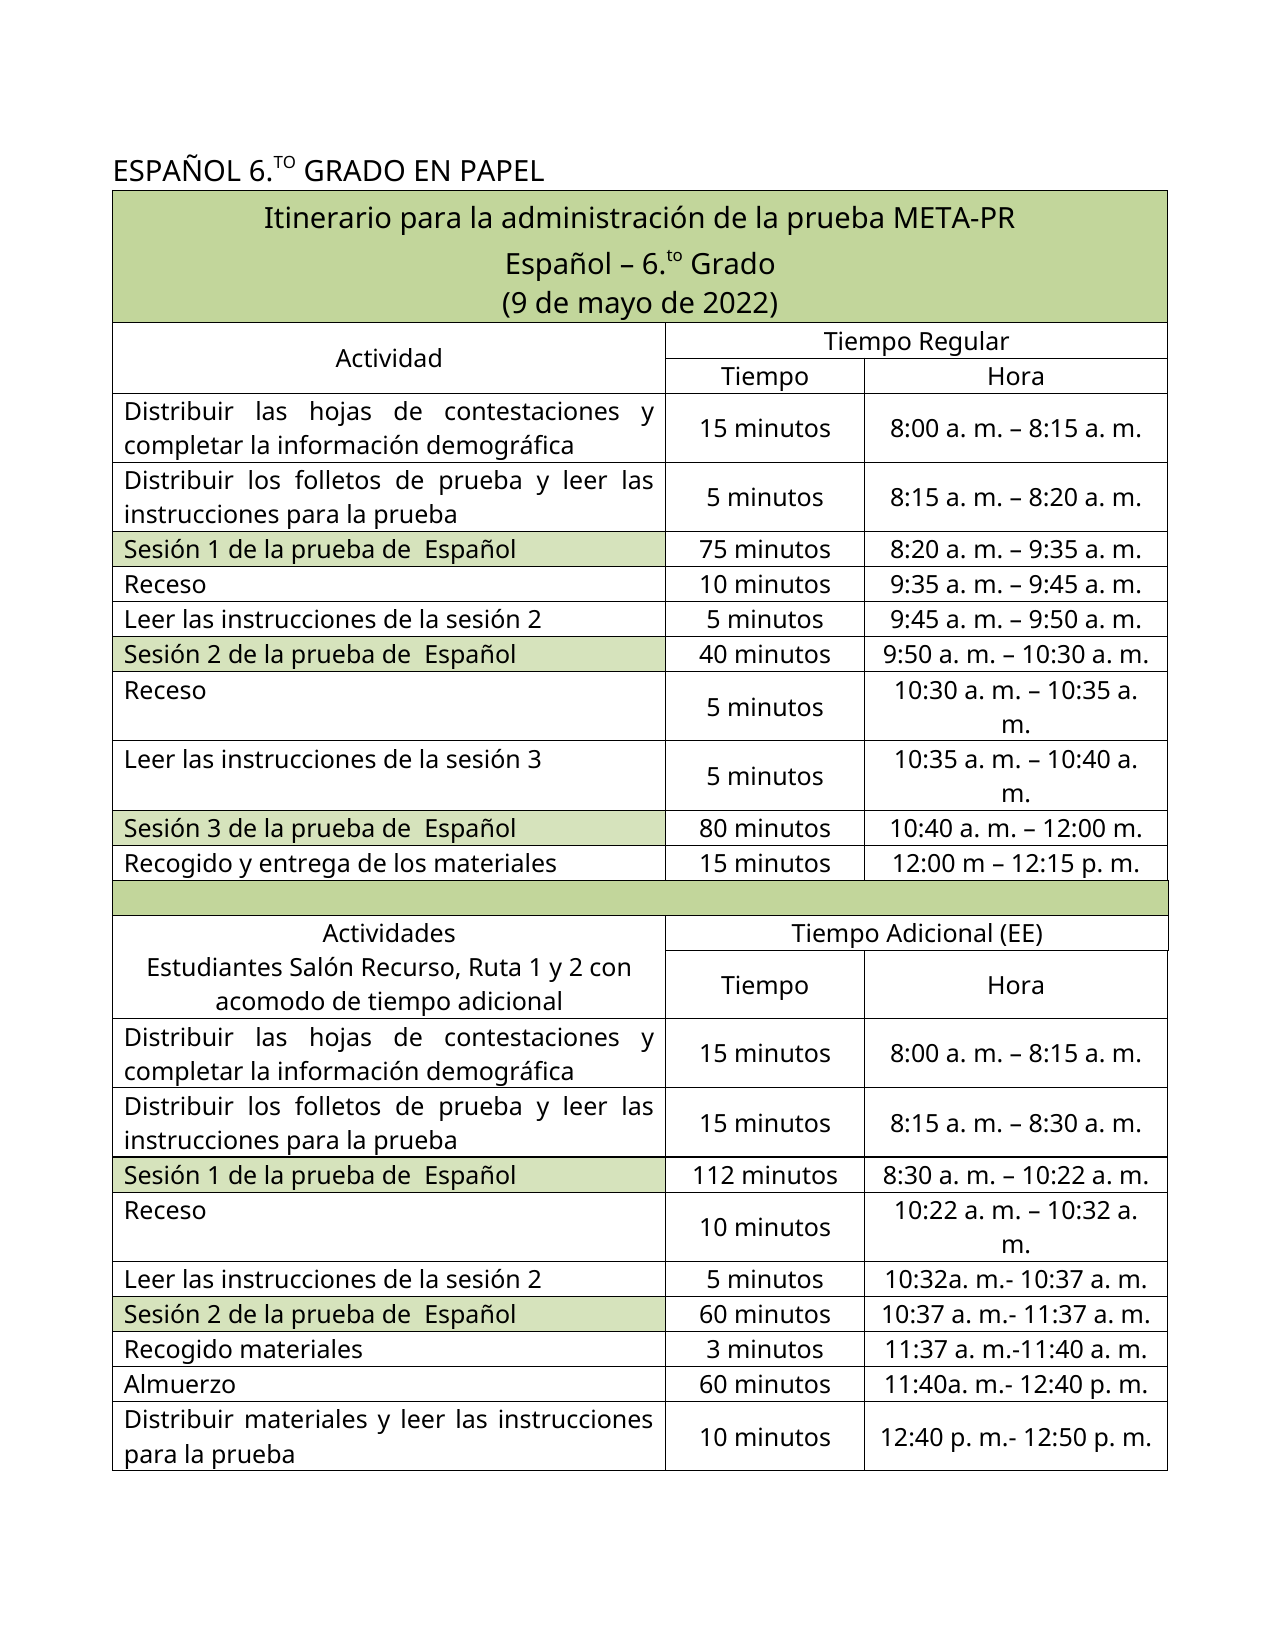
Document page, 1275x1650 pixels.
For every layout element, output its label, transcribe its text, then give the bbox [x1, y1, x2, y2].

table_cell 3 minutos [666, 1332, 864, 1366]
table_cell 5 minutos [666, 463, 864, 531]
table_cell 15 minutos [666, 1088, 864, 1156]
table_cell 10 minutos [666, 1402, 864, 1470]
table_cell 60 minutos [666, 1297, 864, 1331]
table_cell 8:00 a. m. – 8:15 a. m. [865, 1019, 1167, 1087]
table_cell 8:20 a. m. – 9:35 a. m. [865, 532, 1167, 566]
table_cell Distribuir las hojas de contestaciones y completar la información demográfica [113, 394, 665, 462]
table_cell 12:40 p. m.- 12:50 p. m. [865, 1402, 1167, 1470]
table_cell Leer las instrucciones de la sesión 3 [113, 741, 665, 809]
table_cell 10 minutos [666, 567, 864, 601]
table_cell Sesión 2 de la prueba de Español [113, 1297, 665, 1331]
table_header Itinerario para la administración de la prueba META-PR Español – 6.to Grado (9 de mayo de 2022) [113, 191, 1167, 322]
table_cell Sesión 2 de la prueba de Español [113, 637, 665, 671]
table_cell Receso [113, 672, 665, 740]
table_cell Actividades Estudiantes Salón Recurso, Ruta 1 y 2 con acomodo de tiempo adicional [113, 916, 665, 1018]
table_cell Actividad [113, 323, 665, 392]
table_cell Tiempo Regular [666, 323, 1167, 357]
table_cell 15 minutos [666, 1019, 864, 1087]
table_cell 8:15 a. m. – 8:20 a. m. [865, 463, 1167, 531]
table_cell Receso [113, 567, 665, 601]
table_cell Distribuir materiales y leer las instrucciones para la prueba [113, 1402, 665, 1470]
table_cell 15 minutos [666, 394, 864, 462]
table_cell 9:45 a. m. – 9:50 a. m. [865, 602, 1167, 636]
table_cell 5 minutos [666, 741, 864, 809]
table_cell Hora [865, 951, 1167, 1018]
table_cell 10:37 a. m.- 11:37 a. m. [865, 1297, 1167, 1331]
table_cell Sesión 1 de la prueba de Español [113, 1158, 665, 1192]
table_cell Distribuir las hojas de contestaciones y completar la información demográfica [113, 1019, 665, 1087]
table_cell Leer las instrucciones de la sesión 2 [113, 602, 665, 636]
table_cell 75 minutos [666, 532, 864, 566]
table_cell Receso [113, 1193, 665, 1261]
table_cell 9:50 a. m. – 10:30 a. m. [865, 637, 1167, 671]
table_cell 10:22 a. m. – 10:32 a. m. [865, 1193, 1167, 1261]
table_cell 10 minutos [666, 1193, 864, 1261]
text ESPAÑOL 6.TO GRADO EN PAPEL [112, 150, 1162, 190]
table_cell 80 minutos [666, 811, 864, 845]
table_cell 12:00 m – 12:15 p. m. [865, 846, 1167, 880]
table_cell Tiempo [666, 951, 864, 1018]
table_cell Sesión 1 de la prueba de Español [113, 532, 665, 566]
table_cell 10:32a. m.- 10:37 a. m. [865, 1262, 1167, 1296]
table_cell 112 minutos [666, 1158, 864, 1192]
table_cell Sesión 3 de la prueba de Español [113, 811, 665, 845]
table_cell Hora [865, 359, 1167, 392]
table_cell Almuerzo [113, 1367, 665, 1401]
table_cell Recogido y entrega de los materiales [113, 846, 665, 880]
table_cell 11:37 a. m.-11:40 a. m. [865, 1332, 1167, 1366]
table_cell Tiempo Adicional (EE) [666, 916, 1168, 950]
table_cell 5 minutos [666, 672, 864, 740]
table_cell 11:40a. m.- 12:40 p. m. [865, 1367, 1167, 1401]
table_cell 5 minutos [666, 602, 864, 636]
table_cell 10:30 a. m. – 10:35 a. m. [865, 672, 1167, 740]
table_cell 40 minutos [666, 637, 864, 671]
table_cell 10:35 a. m. – 10:40 a. m. [865, 741, 1167, 809]
table_cell 60 minutos [666, 1367, 864, 1401]
table_cell 8:00 a. m. – 8:15 a. m. [865, 394, 1167, 462]
table_cell 8:30 a. m. – 10:22 a. m. [865, 1158, 1167, 1192]
table_cell Recogido materiales [113, 1332, 665, 1366]
table_cell Leer las instrucciones de la sesión 2 [113, 1262, 665, 1296]
table_cell [113, 881, 1168, 915]
table_cell Distribuir los folletos de prueba y leer las instrucciones para la prueba [113, 463, 665, 531]
table_cell 15 minutos [666, 846, 864, 880]
table_cell 10:40 a. m. – 12:00 m. [865, 811, 1167, 845]
table_cell 5 minutos [666, 1262, 864, 1296]
table_cell Tiempo [666, 359, 864, 392]
table_cell Distribuir los folletos de prueba y leer las instrucciones para la prueba [113, 1088, 665, 1156]
table_cell 9:35 a. m. – 9:45 a. m. [865, 567, 1167, 601]
table_cell 8:15 a. m. – 8:30 a. m. [865, 1088, 1167, 1156]
